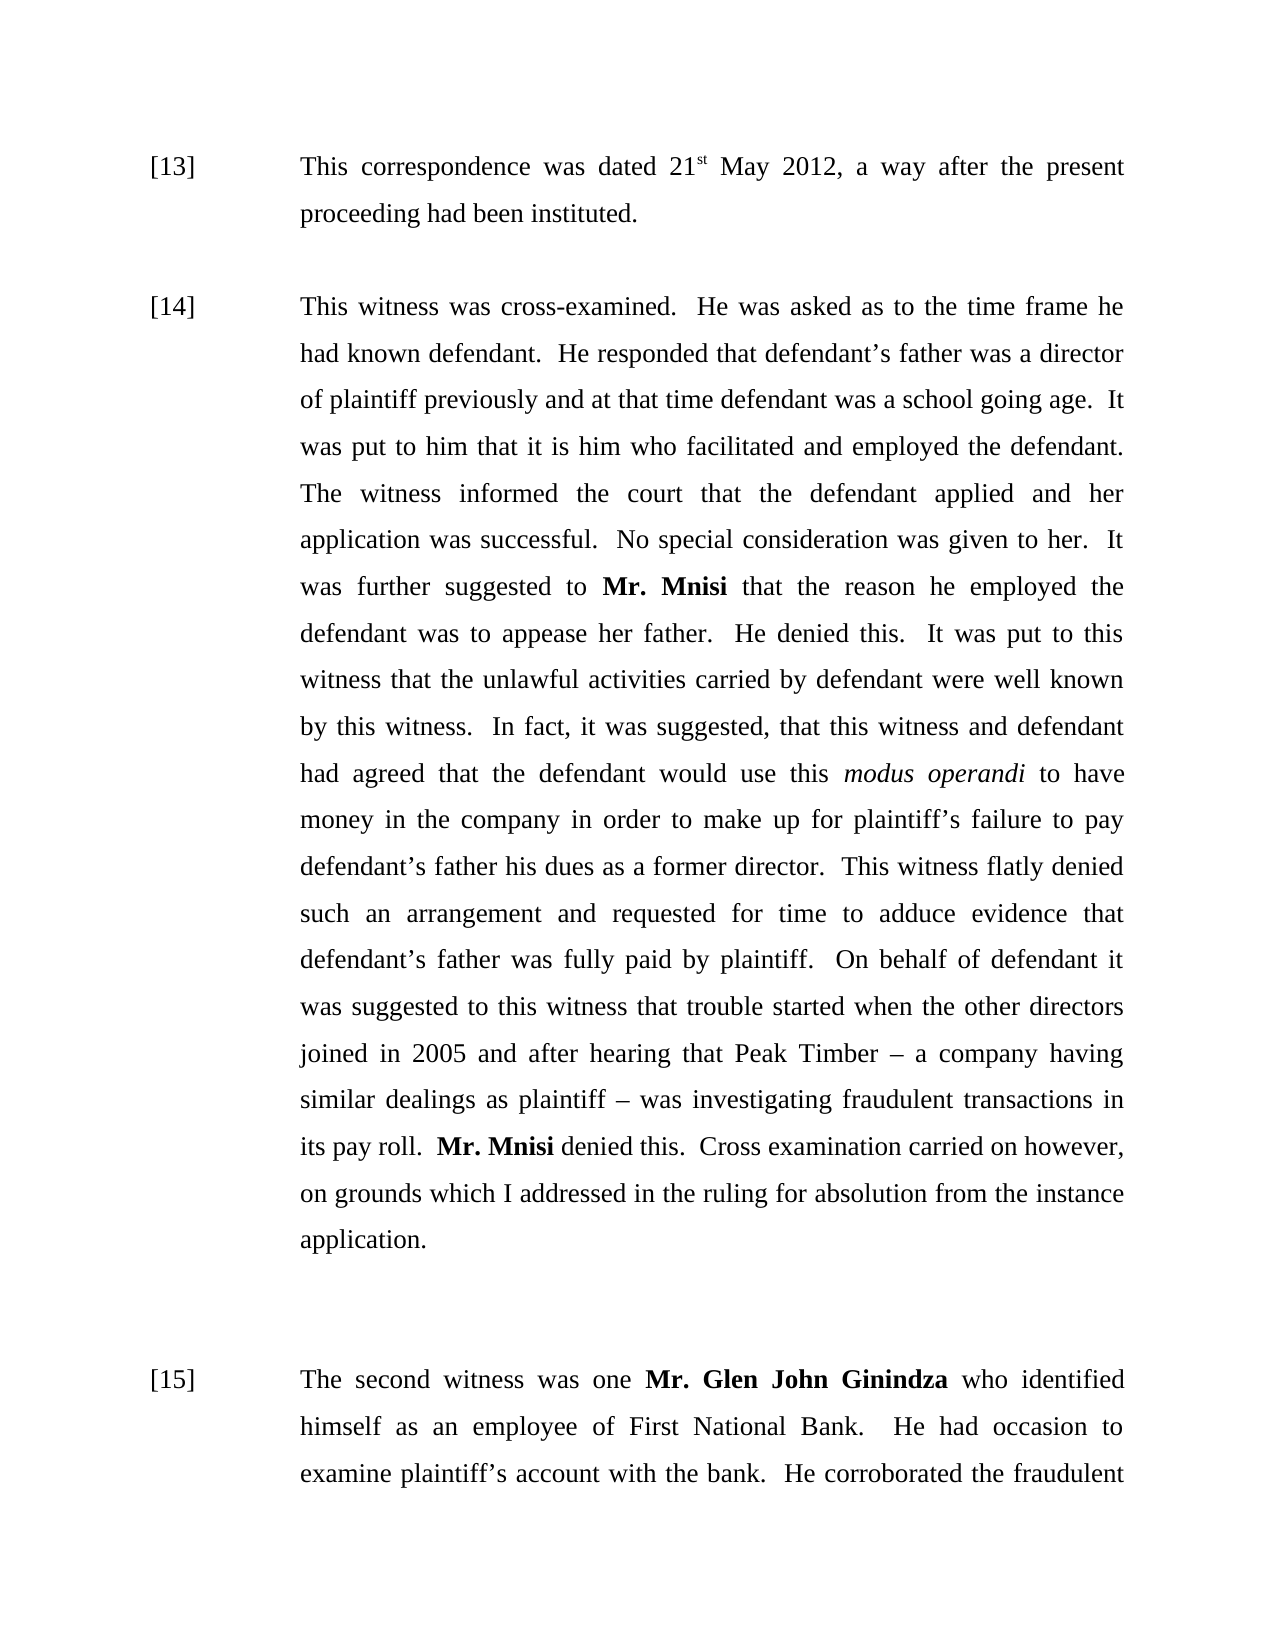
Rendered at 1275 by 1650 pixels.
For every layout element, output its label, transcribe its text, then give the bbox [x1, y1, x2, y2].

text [150, 1363, 1125, 1488]
text [14] This witness was cross-examined. He was asked as to the time frame he had known defendant. He responded that defendant’s father was a director of plaintiff previously and at that time defendant was a school going age. It was put to him that it is him who facilitated and employed the defendant. The witness informed the court that the defendant applied and her application was successful. No special consideration was given to her. It was further suggested to Mr. Mnisi that the reason he employed the defendant was to appease her father. He denied this. It was put to this witness that the unlawful activities carried by defendant were well known by this witness. In fact, it was suggested, that this witness and defendant had agreed that the defendant would use this modus operandi to have money in the company in order to make up for plaintiff’s failure to pay defendant’s father his dues as a former director. This witness flatly denied such an arrangement and requested for time to adduce evidence that defendant’s father was fully paid by plaintiff. On behalf of defendant it was suggested to this witness that trouble started when the other directors joined in 2005 and after hearing that Peak Timber – a company having similar dealings as plaintiff – was investigating fraudulent transactions in its pay roll. Mr. Mnisi denied this. Cross examination carried on however, on grounds which I addressed in the ruling for absolution from the instance application. [150, 290, 1125, 1254]
text [13] This correspondence was dated 21st May 2012, a way after the present proceeding had been instituted. [150, 150, 1125, 228]
